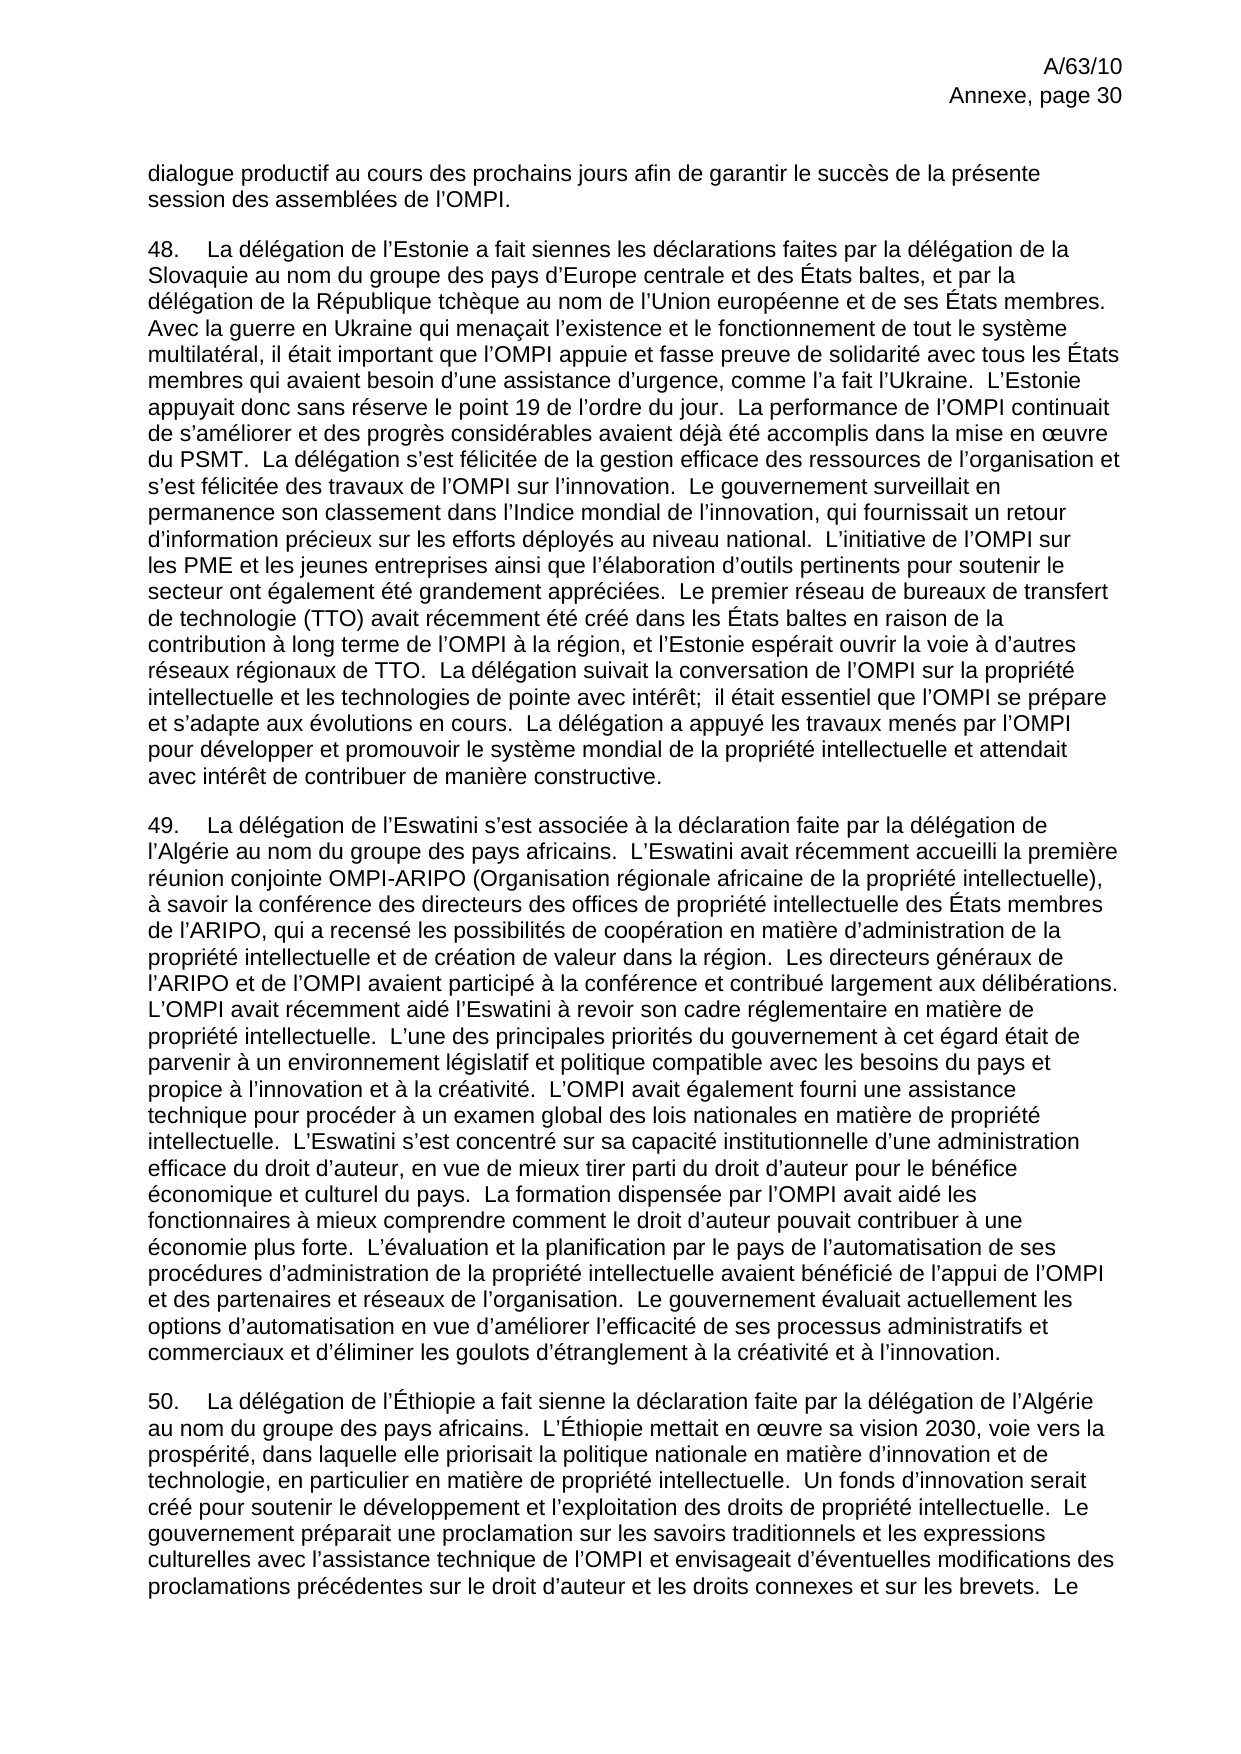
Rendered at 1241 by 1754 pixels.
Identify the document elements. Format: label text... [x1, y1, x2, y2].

text La délégation de l’Eswatini s’est associée à la déclaration faite par la délégation de l’Algérie au nom du groupe des pays africains. L’Eswatini avait récemment accueilli la première réunion conjointe OMPI-ARIPO (Organisation régionale africaine de la propriété intellectuelle), à savoir la conférence des directeurs des offices de propriété intellectuelle des États membres de l’ARIPO, qui a recensé les possibilités de coopération en matière d’administration de la propriété intellectuelle et de création de valeur dans la région. Les directeurs généraux de l’ARIPO et de l’OMPI avaient participé à la conférence et contribué largement aux délibérations. L’OMPI avait récemment aidé l’Eswatini à revoir son cadre réglementaire en matière de propriété intellectuelle. L’une des principales priorités du gouvernement à cet égard était de parvenir à un environnement législatif et politique compatible avec les besoins du pays et propice à l’innovation et à la créativité. L’OMPI avait également fourni une assistance technique pour procéder à un examen global des lois nationales en matière de propriété intellectuelle. L’Eswatini s’est concentré sur sa capacité institutionnelle d’une administration efficace du droit d’auteur, en vue de mieux tirer parti du droit d’auteur pour le bénéfice économique et culturel du pays. La formation dispensée par l’OMPI avait aidé les fonctionnaires à mieux comprendre comment le droit d’auteur pouvait contribuer à une économie plus forte. L’évaluation et la planification par le pays de l’automatisation de ses procédures d’administration de la propriété intellectuelle avaient bénéficié de l’appui de l’OMPI et des partenaires et réseaux de l’organisation. Le gouvernement évaluait actuellement les options d’automatisation en vue d’améliorer l’efficacité de ses processus administratifs et commerciaux et d’éliminer les goulots d’étranglement à la créativité et à l’innovation. [148, 812, 1122, 1365]
text La délégation de l’Estonie a fait siennes les déclarations faites par la délégation de la Slovaquie au nom du groupe des pays d’Europe centrale et des États baltes, et par la délégation de la République tchèque au nom de l’Union européenne et de ses États membres. Avec la guerre en Ukraine qui menaçait l’existence et le fonctionnement de tout le système multilatéral, il était important que l’OMPI appuie et fasse preuve de solidarité avec tous les États membres qui avaient besoin d’une assistance d’urgence, comme l’a fait l’Ukraine. L’Estonie appuyait donc sans réserve le point 19 de l’ordre du jour. La performance de l’OMPI continuait de s’améliorer et des progrès considérables avaient déjà été accomplis dans la mise en œuvre du PSMT. La délégation s’est félicitée de la gestion efficace des ressources de l’organisation et s’est félicitée des travaux de l’OMPI sur l’innovation. Le gouvernement surveillait en permanence son classement dans l’Indice mondial de l’innovation, qui fournissait un retour d’information précieux sur les efforts déployés au niveau national. L’initiative de l’OMPI sur les PME et les jeunes entreprises ainsi que l’élaboration d’outils pertinents pour soutenir le secteur ont également été grandement appréciées. Le premier réseau de bureaux de transfert de technologie (TTO) avait récemment été créé dans les États baltes en raison de la contribution à long terme de l’OMPI à la région, et l’Estonie espérait ouvrir la voie à d’autres réseaux régionaux de TTO. La délégation suivait la conversation de l’OMPI sur la propriété intellectuelle et les technologies de pointe avec intérêt; il était essentiel que l’OMPI se prépare et s’adapte aux évolutions en cours. La délégation a appuyé les travaux menés par l’OMPI pour développer et promouvoir le système mondial de la propriété intellectuelle et attendait avec intérêt de contribuer de manière constructive. [148, 236, 1122, 789]
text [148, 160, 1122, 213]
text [148, 1388, 1122, 1599]
